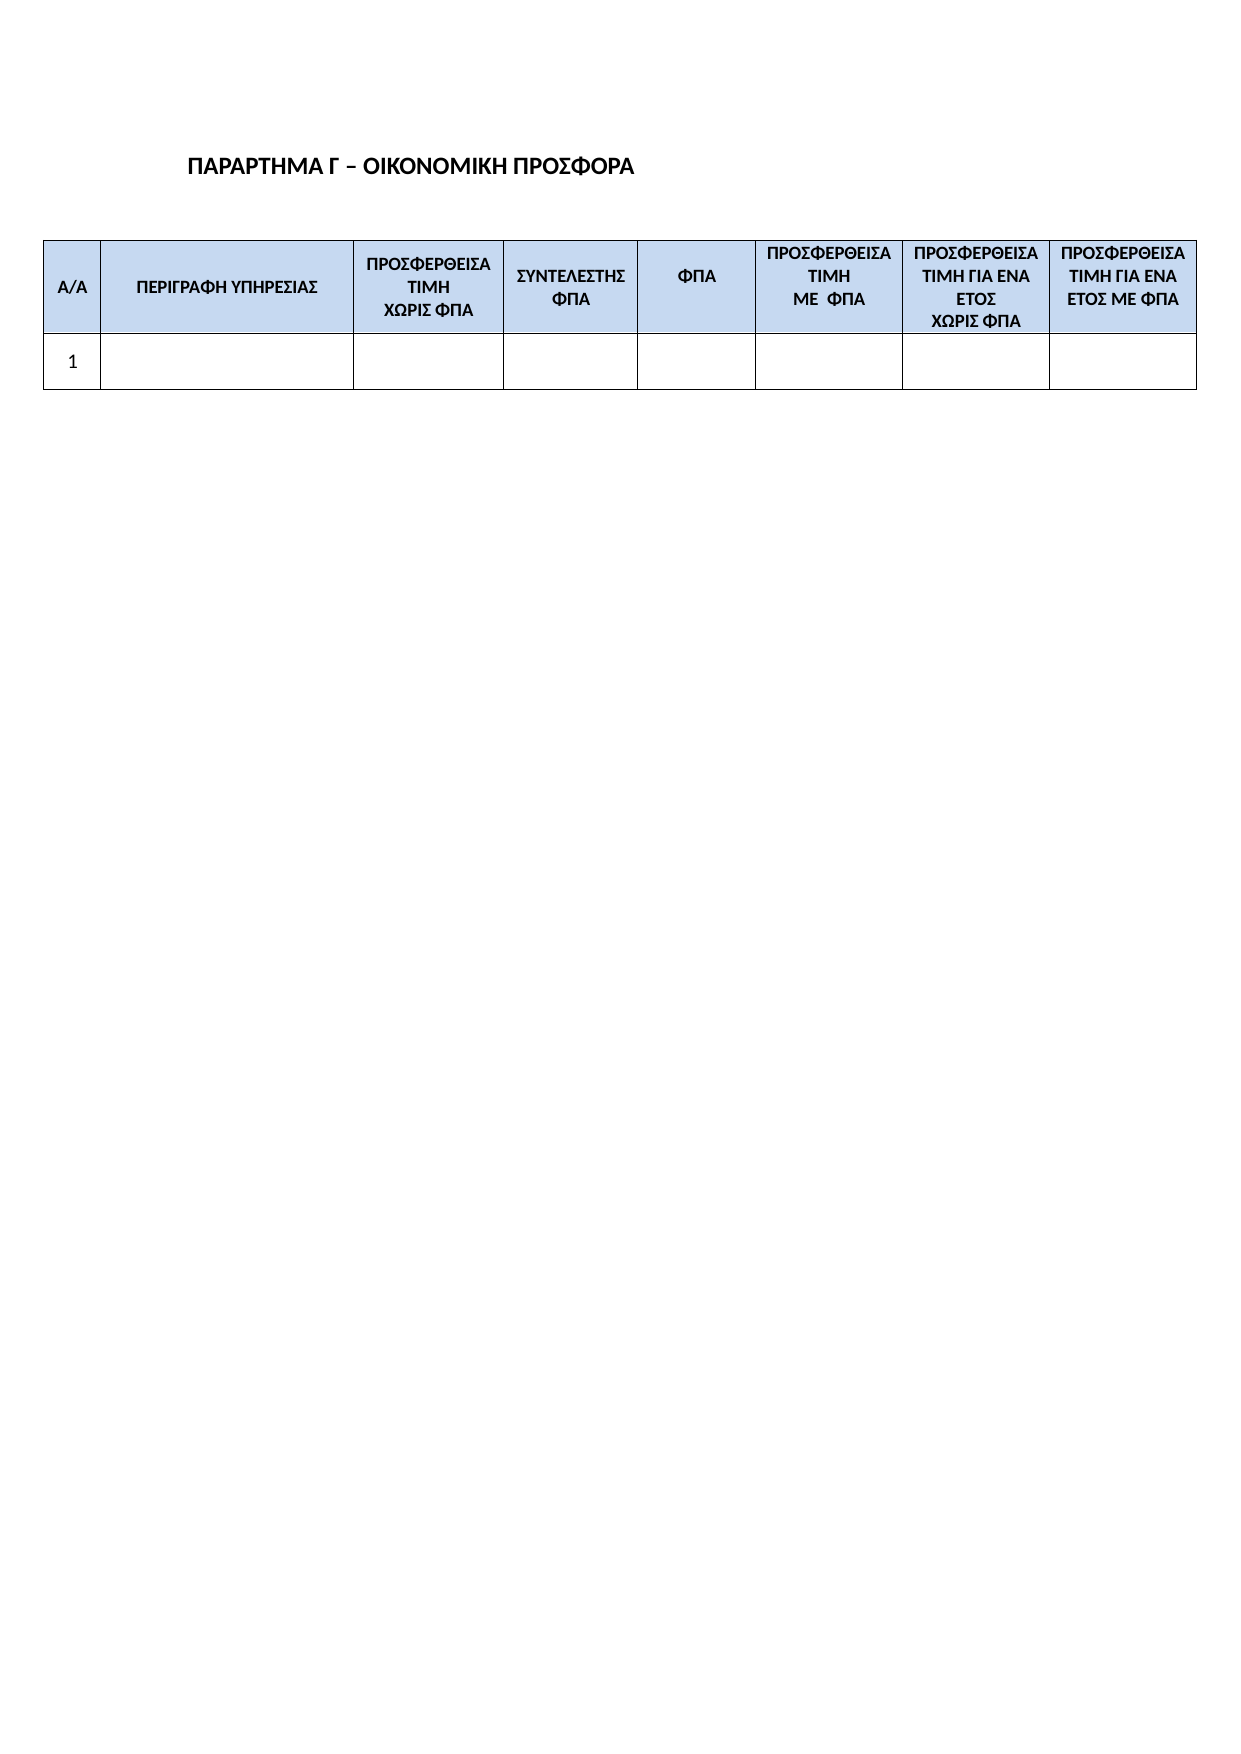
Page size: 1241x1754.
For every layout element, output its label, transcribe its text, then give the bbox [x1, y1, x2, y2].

table_header ΠΡΟΣΦΕΡΘΕΙΣΑ ΤΙΜΗ ΓΙΑ ΕΝΑ ΕΤΟΣ ΜΕ ΦΠΑ [1050, 241, 1196, 332]
table_cell 1 [44, 334, 100, 389]
table_cell [756, 334, 902, 389]
table_header ΠΕΡΙΓΡΑΦΗ ΥΠΗΡΕΣΙΑΣ [101, 241, 353, 332]
table_cell [638, 334, 755, 389]
table_header ΦΠΑ [638, 241, 755, 332]
table_header ΠΡΟΣΦΕΡΘΕΙΣΑ ΤΙΜΗ ΜΕ ΦΠΑ [756, 241, 902, 332]
table_header Α/Α [44, 241, 100, 332]
text ΠΑΡΑΡΤΗΜΑ Γ – ΟΙΚΟΝΟΜΙΚΗ ΠΡΟΣΦΟΡΑ [187, 150, 1053, 181]
table_cell [101, 334, 353, 389]
table_cell [504, 334, 637, 389]
table_cell [354, 334, 503, 389]
table_cell [1050, 334, 1196, 389]
table_cell [903, 334, 1049, 389]
table_header ΣΥΝΤΕΛΕΣΤΗΣ ΦΠΑ [504, 241, 637, 332]
table_header ΠΡΟΣΦΕΡΘΕΙΣΑ ΤΙΜΗ ΓΙΑ ΕΝΑ ΕΤΟΣ ΧΩΡΊΣ ΦΠΑ [903, 241, 1049, 332]
table_header ΠΡΟΣΦΕΡΘΕΙΣΑ ΤΙΜΗ ΧΩΡΊΣ ΦΠΑ [354, 241, 503, 332]
